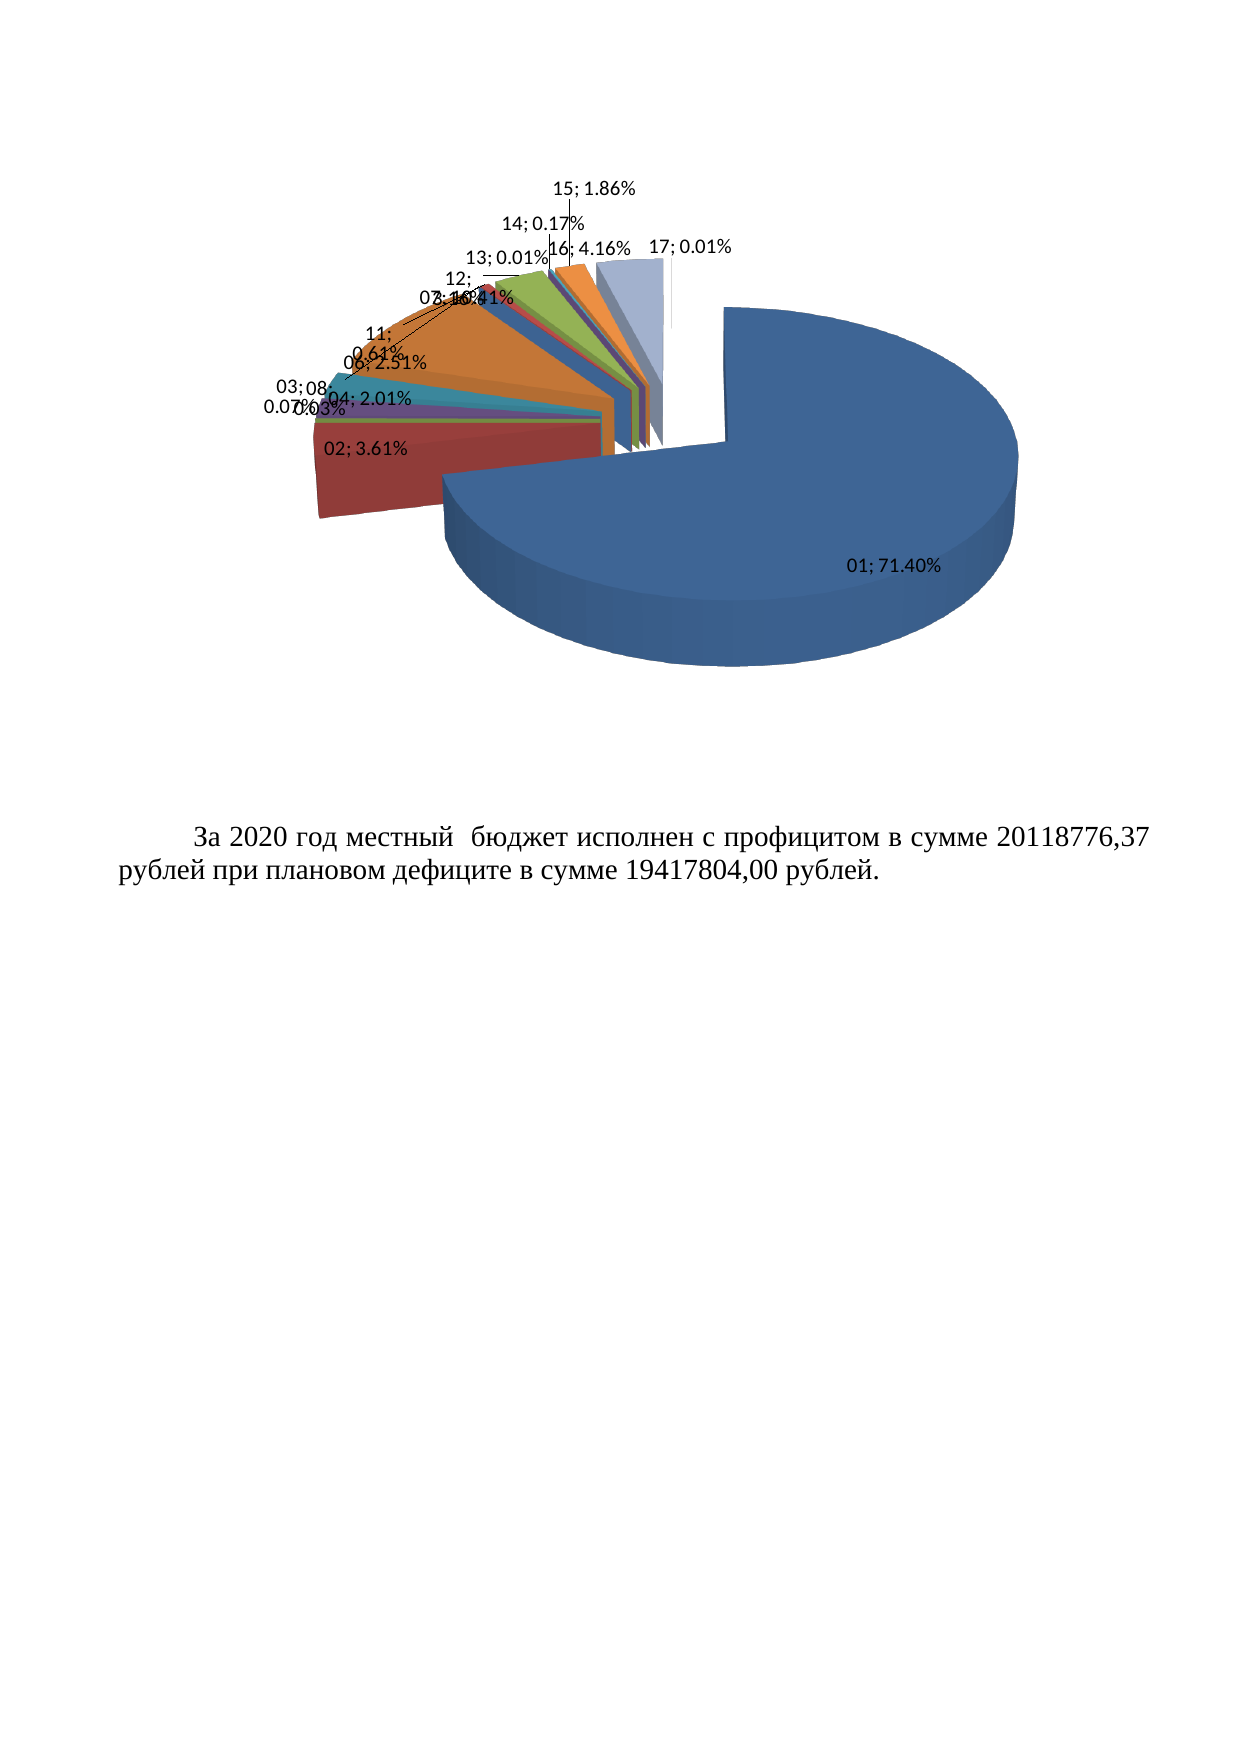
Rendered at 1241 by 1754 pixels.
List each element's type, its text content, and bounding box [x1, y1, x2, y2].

text За 2020 год местный бюджет исполнен с профицитом в сумме 20118776,37 рублей при плановом дефиците в сумме 19417804,00 рублей. [118, 819, 1152, 886]
